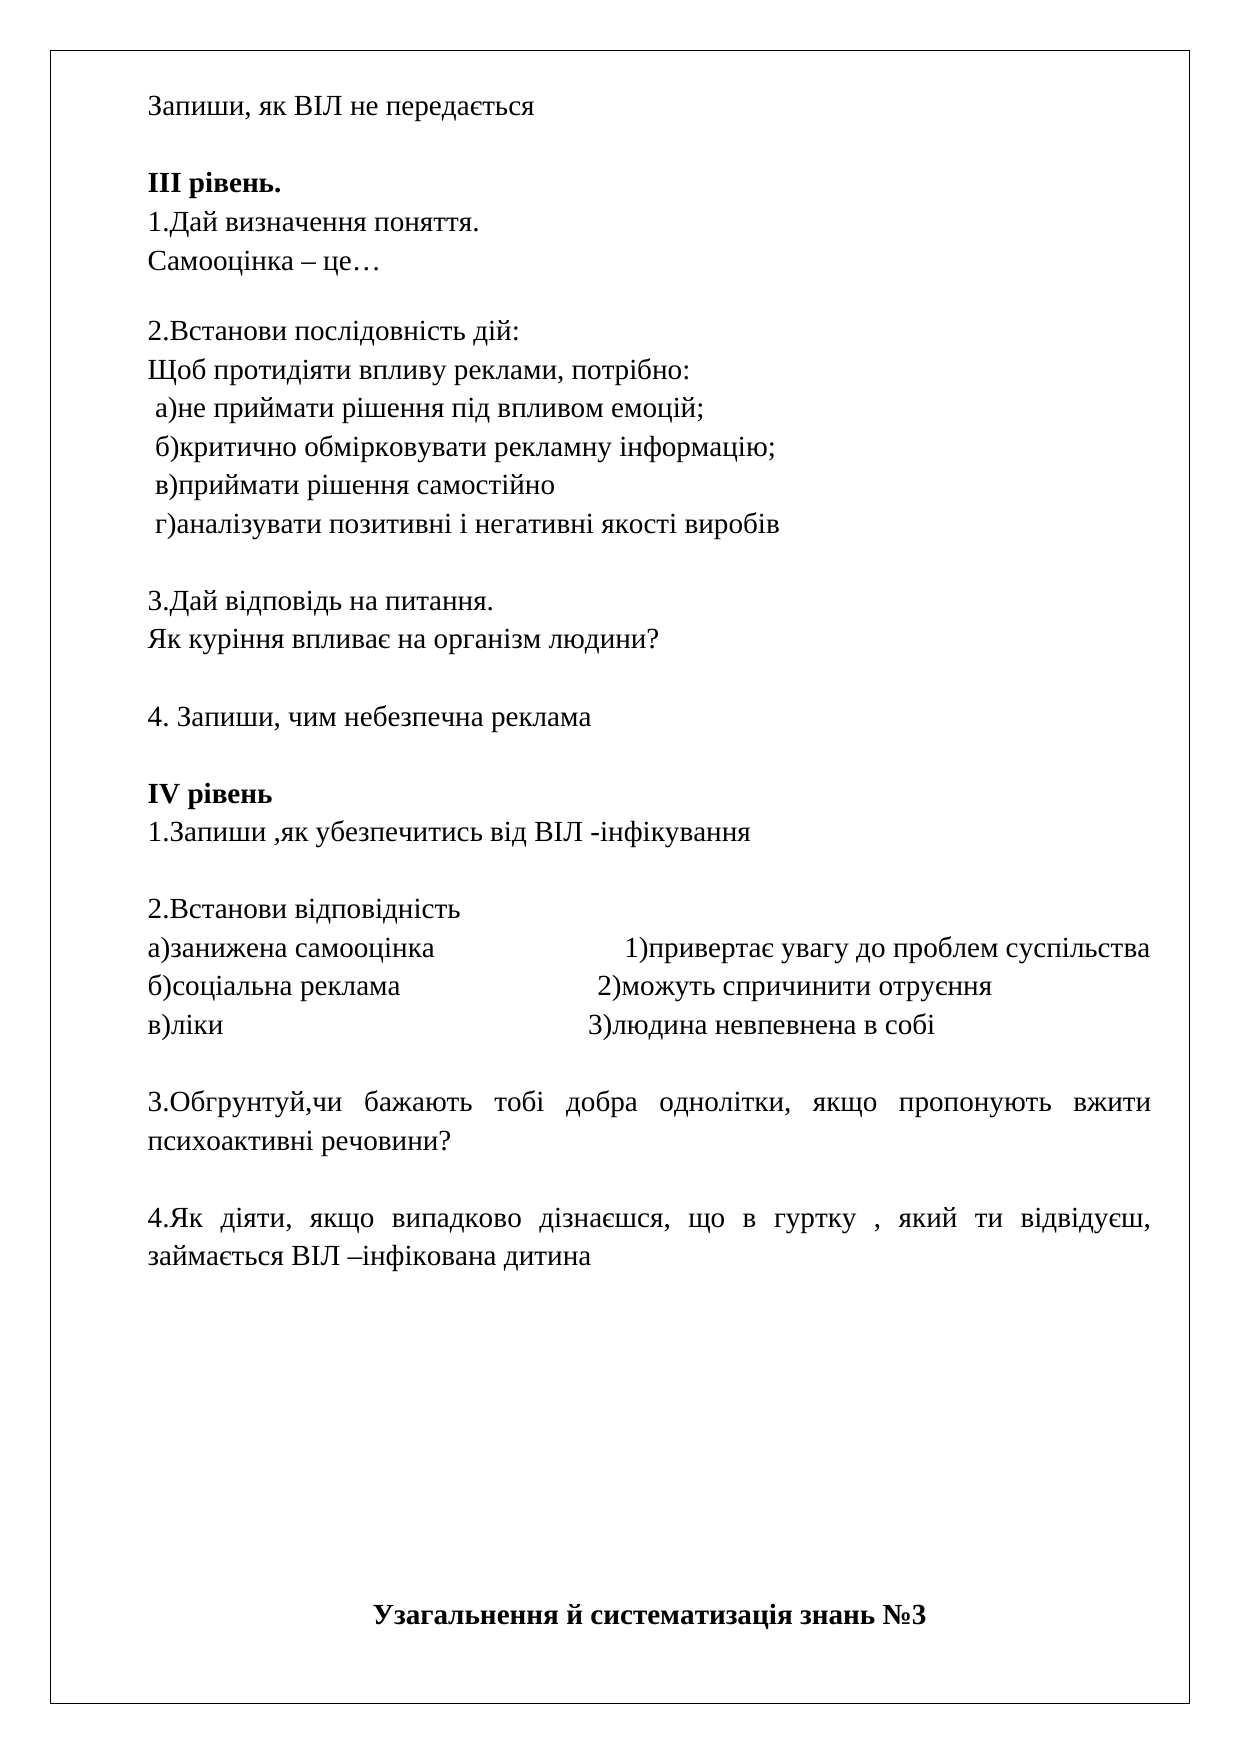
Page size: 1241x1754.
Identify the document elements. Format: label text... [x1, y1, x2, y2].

text б)соціальна реклама 2)можуть спричинити отруєння [147, 968, 1152, 1002]
text Щоб протидіяти впливу реклами, потрібно: [147, 352, 1152, 385]
text Як куріння впливає на організм людини? [147, 622, 1152, 655]
text ІІІ рівень. [147, 166, 1152, 199]
text Узагальнення й систематизація знань №3 [147, 1597, 1152, 1630]
text Самооцінка – це… [147, 243, 1152, 276]
text Запиши, як ВІЛ не передається [147, 88, 1152, 122]
text 2.Встанови відповідність [147, 891, 1152, 925]
text 4. Запиши, чим небезпечна реклама [147, 699, 1152, 732]
text 4.Як діяти, якщо випадково дізнаєшся, що в гуртку , який ти відвідуєш, займається ВІЛ –інфікована дитина [147, 1200, 1152, 1272]
text 1.Запиши ,як убезпечитись від ВІЛ -інфікування [147, 814, 1152, 848]
text в)ліки 3)людина невпевнена в собі [147, 1007, 1152, 1041]
text 3.Дай відповідь на питання. [147, 583, 1152, 617]
text а)не приймати рішення під впливом емоцій; [147, 390, 1152, 424]
text г)аналізувати позитивні і негативні якості виробів [147, 506, 1152, 539]
text 2.Встанови послідовність дій: [147, 313, 1152, 347]
text 1.Дай визначення поняття. [147, 204, 1152, 238]
text б)критично обмірковувати рекламну інформацію; [147, 429, 1152, 462]
text а)занижена самооцінка 1)привертає увагу до проблем суспільства [147, 930, 1152, 963]
text ІV рівень [147, 776, 1152, 809]
text 3.Обгрунтуй,чи бажають тобі добра однолітки, якщо пропонують вжити психоактивні речовини? [147, 1084, 1152, 1156]
text в)приймати рішення самостійно [147, 467, 1152, 501]
